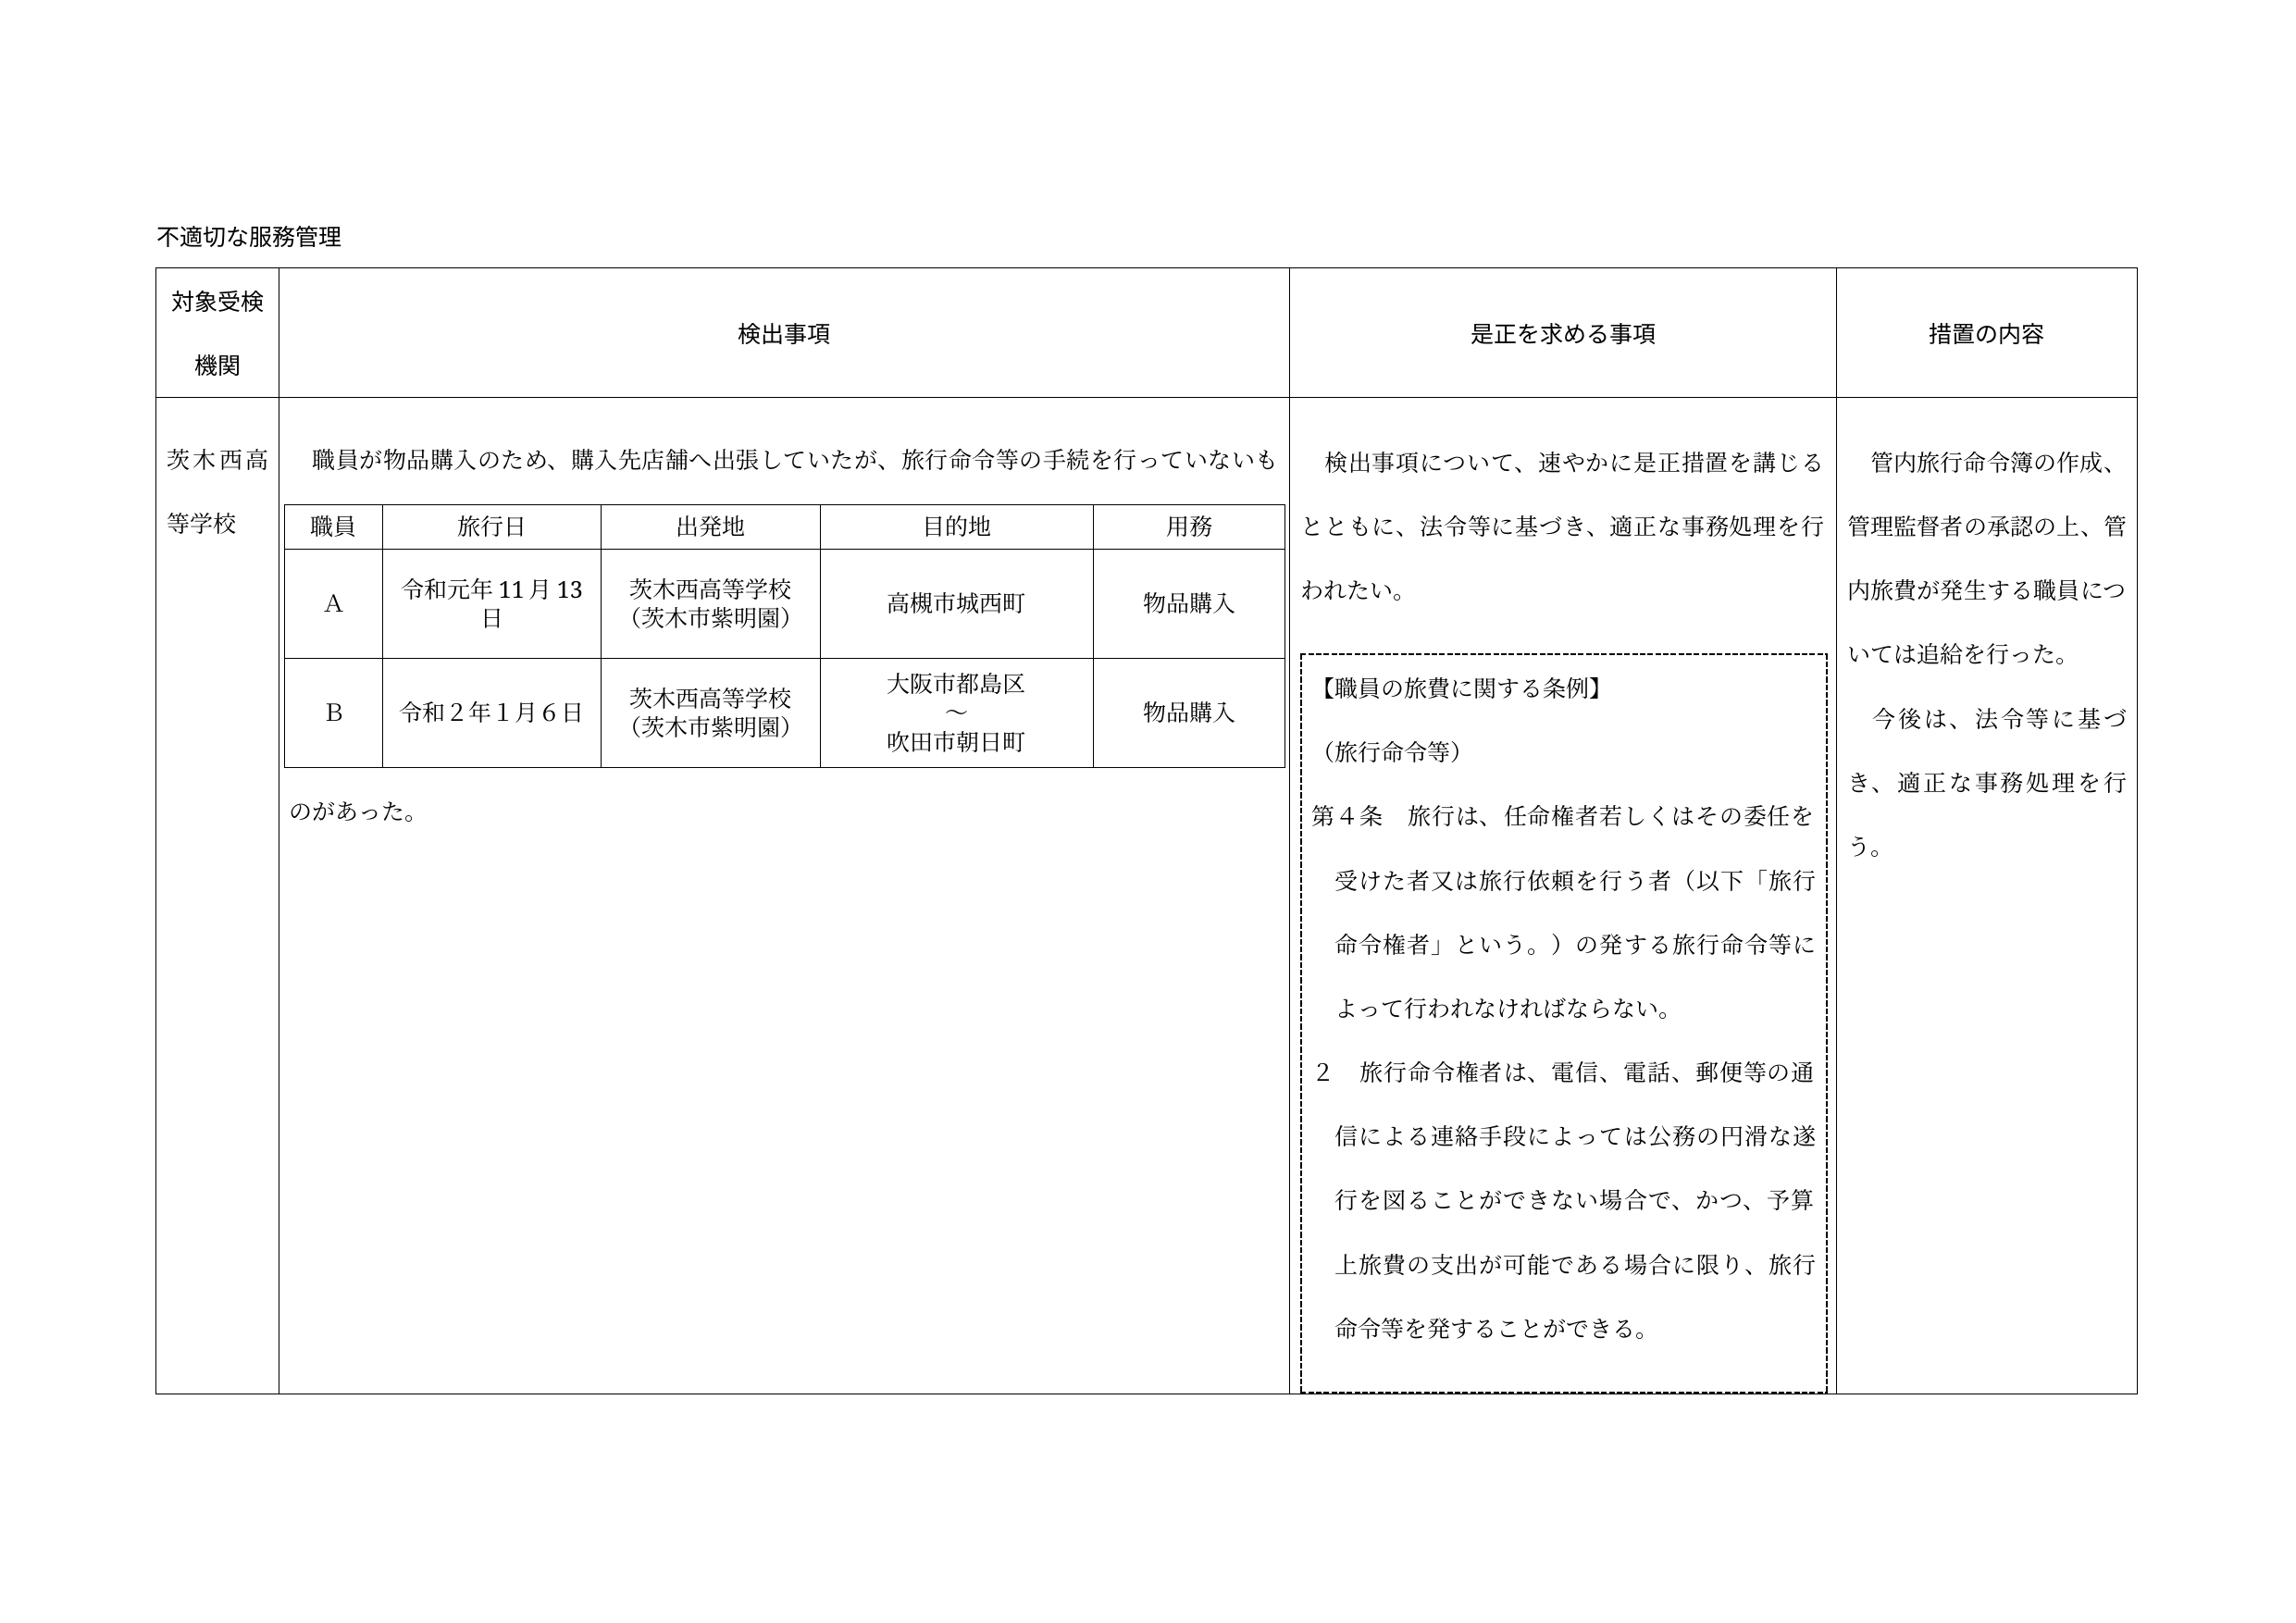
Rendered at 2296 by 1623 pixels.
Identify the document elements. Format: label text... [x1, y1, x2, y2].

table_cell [1837, 398, 2137, 1394]
text 不適切な服務管理 [156, 204, 2131, 267]
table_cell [279, 398, 1289, 1394]
table_header 措置の内容 [1837, 268, 2137, 396]
table_cell 茨木西高等学校 [156, 398, 279, 1394]
table_header 対象受検機関 [156, 268, 279, 396]
table_header 是正を求める事項 [1290, 268, 1836, 396]
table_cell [1290, 398, 1836, 1394]
table_header 検出事項 [279, 268, 1289, 396]
